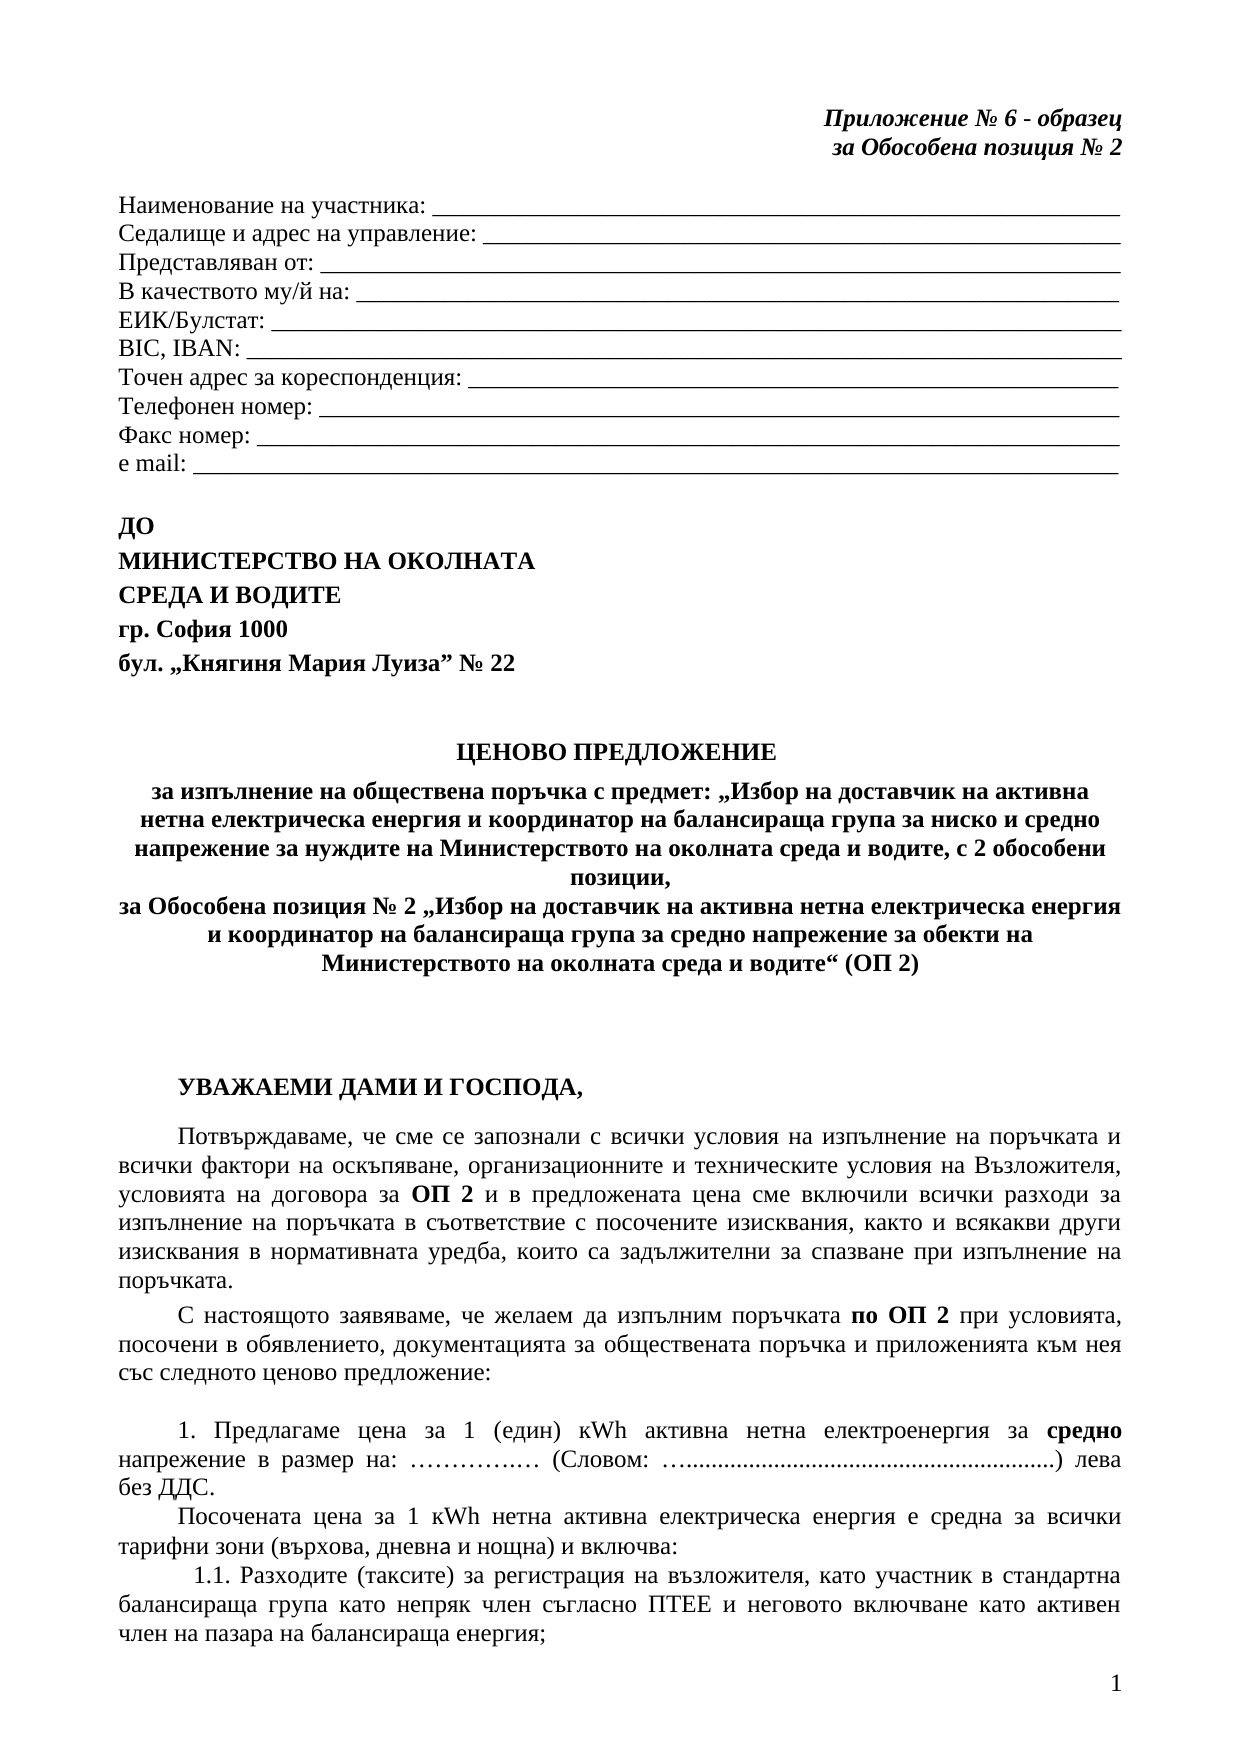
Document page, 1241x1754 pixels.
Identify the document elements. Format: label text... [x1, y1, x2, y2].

text В качеството му/й на: _____________________________________________________________ [118, 276, 1122, 305]
text 1. Предлагаме цена за 1 (един) кWh активна нетна електроенергия за средно напрежение в размер на: ………….… (Словом: …...........................................................) лева без ДДС. [118, 1415, 1122, 1501]
text С настоящото заявяваме, че желаем да изпълним поръчката по ОП 2 при условията, посочени в обявлението, документацията за обществената поръчка и приложенията към нея със следното ценово предложениe: [118, 1300, 1122, 1386]
text СРЕДА И ВОДИТЕ [118, 580, 1122, 609]
text BIC, IBAN: ______________________________________________________________________ [118, 333, 1122, 362]
text ЕИК/Булстат: ____________________________________________________________________ [118, 305, 1122, 333]
text Посочената цена за 1 кWh нетна активна електрическа енергия е средна за всички тарифни зони (върхова, дневна и нощна) и включва: [118, 1501, 1122, 1561]
text Точен адрес за кореспонденция: ____________________________________________________ [118, 362, 1122, 391]
text бул. „Княгиня Мария Луиза” № 22 [118, 648, 1122, 677]
text 1.1. Разходите (таксите) за регистрация на възложителя, като участник в стандартна балансираща група като непряк член съгласно ПТЕЕ и неговото включване като активен член на пазара на балансираща енергия; [118, 1561, 1122, 1647]
text e mail: __________________________________________________________________________ [118, 448, 1122, 477]
text ДО [118, 511, 1122, 540]
text за Обособена позиция № 2 [118, 132, 1122, 161]
text Факс номер: _____________________________________________________________________ [118, 420, 1122, 448]
text УВАЖАЕМИ ДАМИ И ГОСПОДА, [118, 1072, 1122, 1101]
text Представляван от: ________________________________________________________________ [118, 247, 1122, 276]
text за Обособена позиция № 2 „Избор на доставчик на активна нетна електрическа енергия и координатор на балансираща група за средно напрежение за обекти на Министерството на околната среда и водите“ (ОП 2) [118, 891, 1122, 977]
text Потвърждаваме, че сме се запознали с всички условия на изпълнение на поръчката и всички фактори на оскъпяване, организационните и техническите условия на Възложителя, условията на договора за ОП 2 и в предложената цена сме включили всички разходи за изпълнение на поръчката в съответствие с посочените изисквания, както и всякакви други изисквания в нормативната уредба, които са задължителни за спазване при изпълнение на поръчката. [118, 1121, 1122, 1294]
text Телефонен номер: ________________________________________________________________ [118, 391, 1122, 420]
text за изпълнение на обществена поръчка с предмет: „Избор на доставчик на активна нетна електрическа енергия и координатор на балансираща група за ниско и средно напрежение за нуждите на Министерството на околната среда и водите, с 2 обособени позиции, [118, 776, 1122, 891]
text Наименование на участника: _______________________________________________________ [118, 190, 1122, 218]
text МИНИСТЕРСТВО НА ОКОЛНАТА [118, 546, 1122, 574]
text Приложение № 6 - образец [118, 103, 1122, 132]
text гр. София 1000 [118, 614, 1122, 643]
text ЦЕНОВО ПРЕДЛОЖЕНИЕ [118, 737, 1115, 765]
text Седалище и адрес на управление: ___________________________________________________ [118, 218, 1122, 247]
